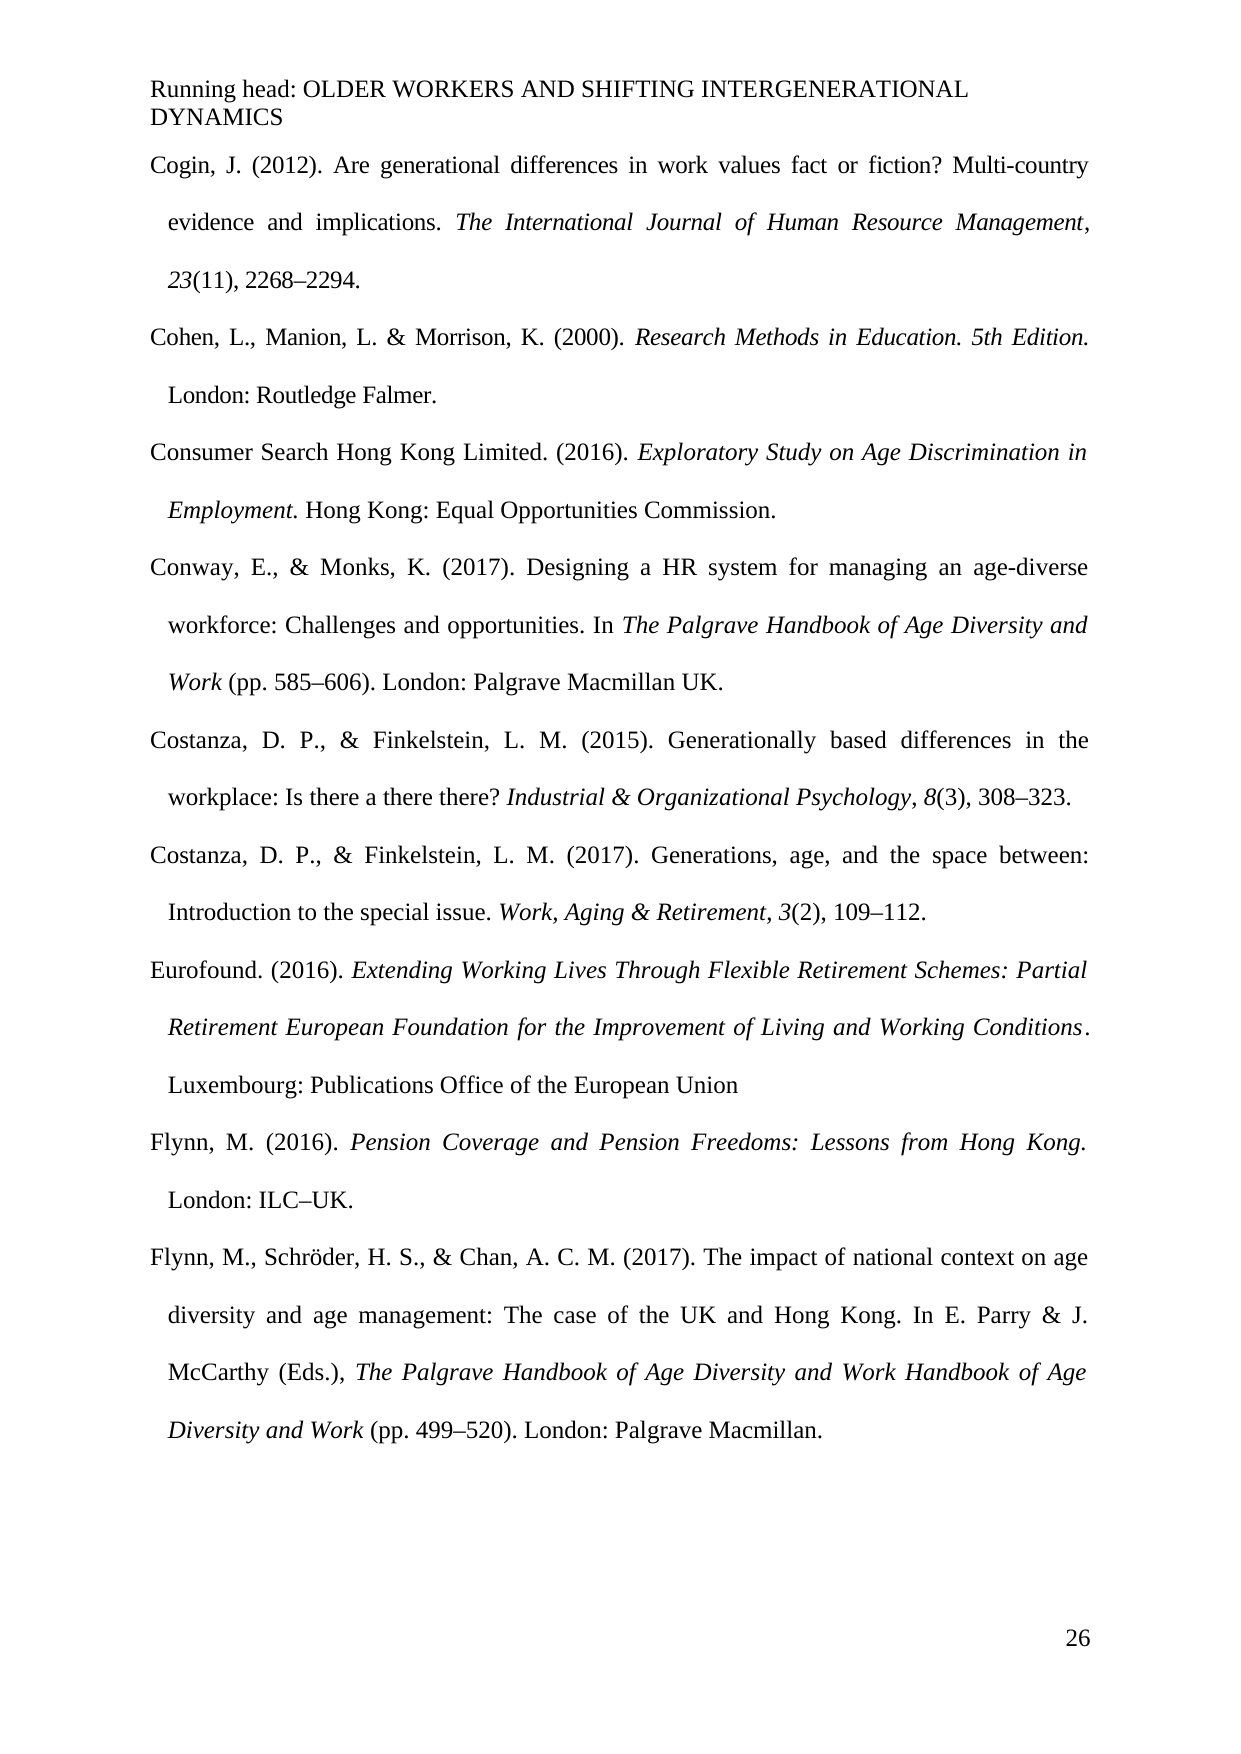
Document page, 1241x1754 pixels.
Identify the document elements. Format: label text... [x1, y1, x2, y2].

text Flynn, M. (2016). Pension Coverage and Pension Freedoms: Lessons from Hong Kong. London: ILC–UK. [150, 1127, 1090, 1214]
text Eurofound. (2016). Extending Working Lives Through Flexible Retirement Schemes: Partial Retirement European Foundation for the Improvement of Living and Working Conditions. Luxembourg: Publications Office of the European Union [150, 955, 1090, 1099]
text Cohen, L., Manion, L. & Morrison, K. (2000). Research Methods in Education. 5th Edition. London: Routledge Falmer. [150, 322, 1090, 409]
text Costanza, D. P., & Finkelstein, L. M. (2015). Generationally based differences in the workplace: Is there a there there? Industrial & Organizational Psychology, 8(3), 308–323. [150, 725, 1090, 811]
text Conway, E., & Monks, K. (2017). Designing a HR system for managing an age-diverse workforce: Challenges and opportunities. In The Palgrave Handbook of Age Diversity and Work (pp. 585–606). London: Palgrave Macmillan UK. [150, 552, 1090, 696]
text Flynn, M., Schröder, H. S., & Chan, A. C. M. (2017). The impact of national context on age diversity and age management: The case of the UK and Hong Kong. In E. Parry & J. McCarthy (Eds.), The Palgrave Handbook of Age Diversity and Work Handbook of Age Diversity and Work (pp. 499–520). London: Palgrave Macmillan. [150, 1242, 1090, 1444]
text Consumer Search Hong Kong Limited. (2016). Exploratory Study on Age Discrimination in Employment. Hong Kong: Equal Opportunities Commission. [150, 437, 1090, 524]
text Cogin, J. (2012). Are generational differences in work values fact or fiction? Multi-country evidence and implications. The International Journal of Human Resource Management, 23(11), 2268–2294. [150, 150, 1090, 294]
text Costanza, D. P., & Finkelstein, L. M. (2017). Generations, age, and the space between: Introduction to the special issue. Work, Aging & Retirement, 3(2), 109–112. [150, 840, 1090, 926]
